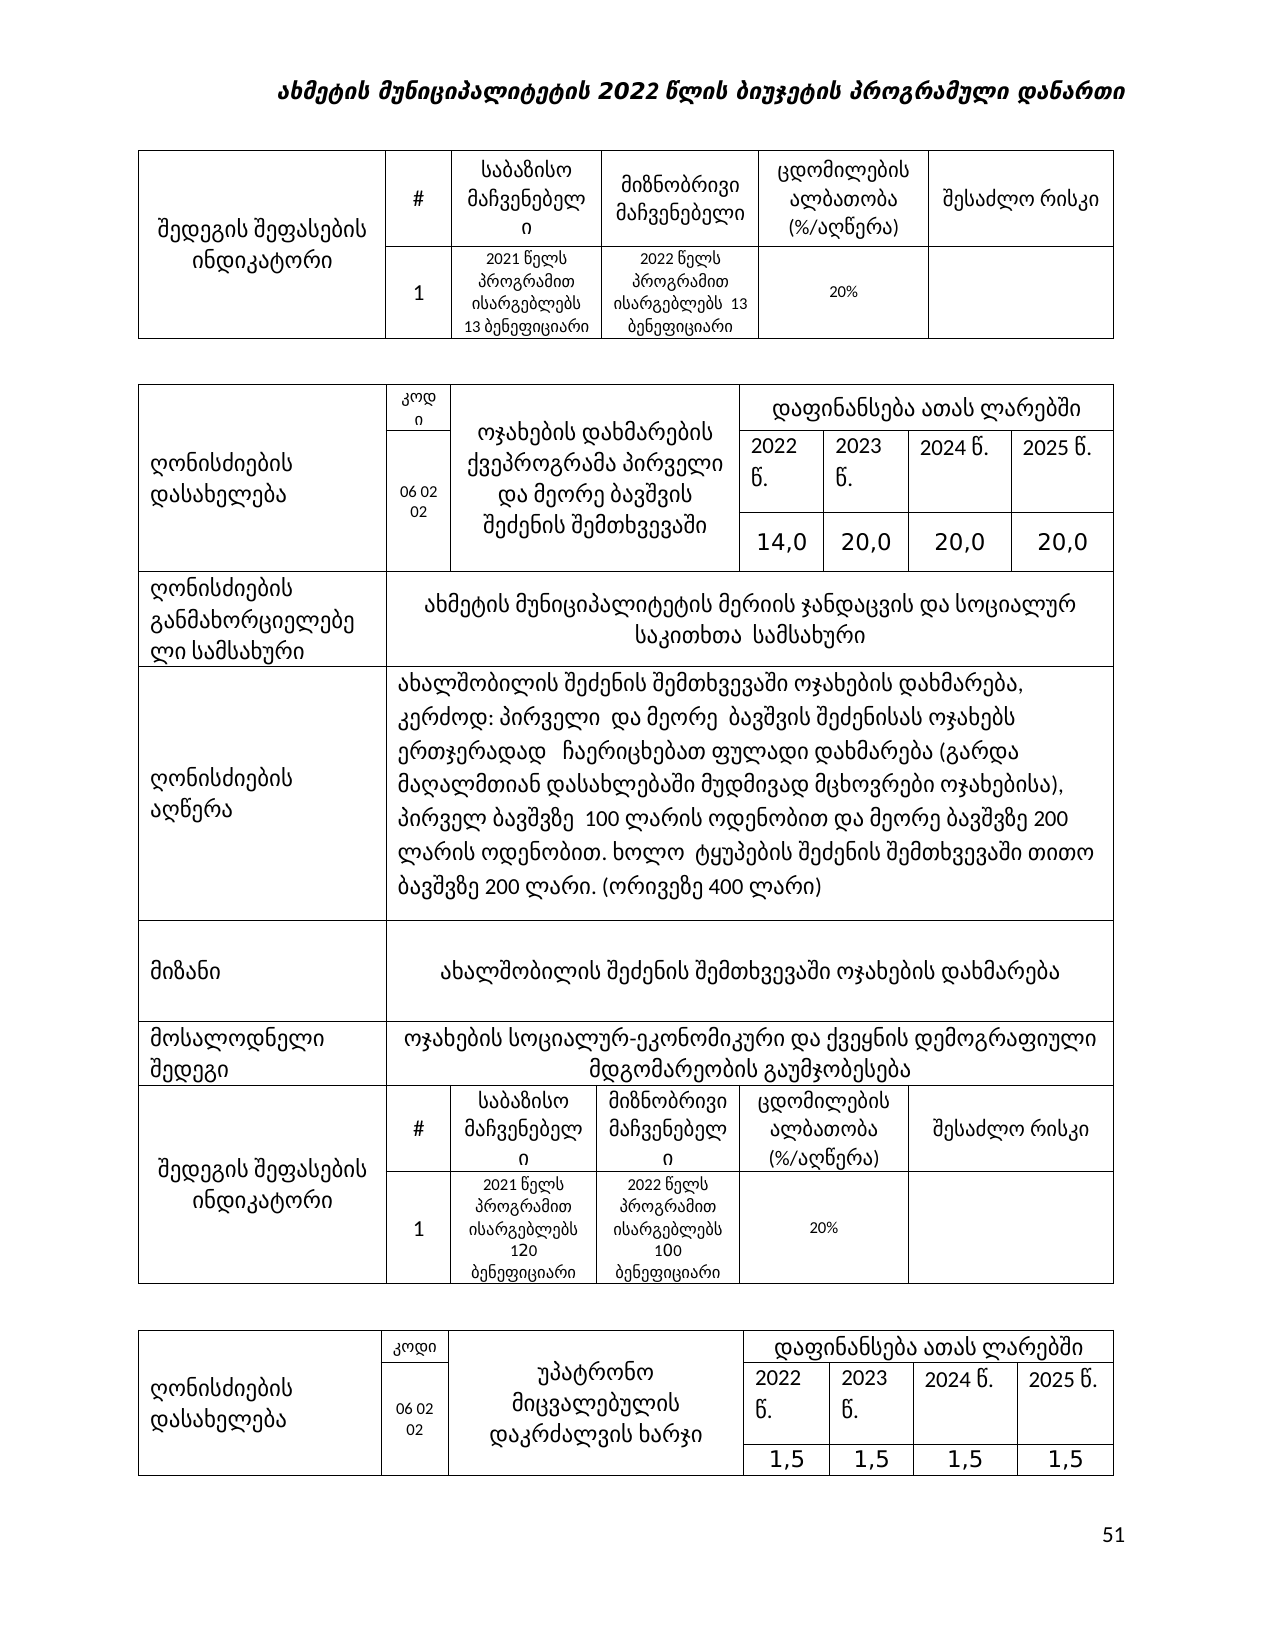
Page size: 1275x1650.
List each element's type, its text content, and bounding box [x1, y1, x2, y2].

table_cell საბაზისო მაჩვენებელი [451, 1086, 596, 1171]
table_cell ახალშობილის შეძენის შემთხვევაში ოჯახების დახმარება [387, 921, 1113, 1021]
table_cell ცდომილების ალბათობა (%/აღწერა) [759, 151, 928, 246]
table_cell ღონისძიების აღწერა [139, 667, 386, 919]
table_header კოდი [382, 1331, 448, 1362]
table_cell 1 [386, 247, 451, 337]
table_cell 20,0 [1012, 513, 1113, 571]
table_cell შესაძლო რისკი [929, 151, 1113, 246]
table_cell 2025 წ. [1018, 1363, 1113, 1443]
table_cell ახმეტის მუნიციპალიტეტის მერიის ჯანდაცვის და სოციალურ საკითხთა სამსახური [387, 572, 1113, 666]
table_header დაფინანსება ათას ლარებში [740, 385, 1113, 430]
table_header ღონისძიების დასახელება [139, 385, 386, 571]
table_cell 06 02 02 [382, 1363, 448, 1475]
table_cell 1,5 [914, 1445, 1017, 1475]
table_header დაფინანსება ათას ლარებში [744, 1331, 1113, 1362]
table_cell 2022 წ. [744, 1363, 829, 1443]
table_cell ახალშობილის შეძენის შემთხვევაში ოჯახების დახმარება, კერძოდ: პირველი და მეორე ბავშვის შეძენისას ოჯახებს ერთჯერადად ჩაერიცხებათ ფულადი დახმარება (გარდა მაღალმთიან დასახლებაში მუდმივად მცხოვრები ოჯახებისა), პირველ ბავშვზე 100 ლარის ოდენობით და მეორე ბავშვზე 200 ლარის ოდენობით. ხოლო ტყუპების შეძენის შემთხვევაში თითო ბავშვზე 200 ლარი. (ორივეზე 400 ლარი) [387, 667, 1113, 919]
table_cell 2025 წ. [1012, 431, 1113, 512]
table_cell 14,0 [740, 513, 823, 571]
table_cell 2023 წ. [824, 431, 908, 512]
table_cell [909, 1172, 1113, 1283]
table_cell # [387, 1086, 450, 1171]
table_cell 2024 წ. [914, 1363, 1017, 1443]
table_cell ღონისძიების განმახორციელებელი სამსახური [139, 572, 386, 666]
table_cell 06 02 02 [387, 431, 450, 571]
table_cell შედეგის შეფასების ინდიკატორი [139, 1086, 386, 1283]
table_cell 1,5 [744, 1445, 829, 1475]
table_cell 1,5 [1018, 1445, 1113, 1475]
table_cell 2022 წელს პროგრამით ისარგებლებს 13 ბენეფიციარი [602, 247, 758, 337]
table_cell 2022 წელს პროგრამით ისარგებლებს 100 ბენეფიციარი [597, 1172, 739, 1283]
table_cell მიზანი [139, 921, 386, 1021]
table_cell 2024 წ. [909, 431, 1011, 512]
table_cell 2021 წელს პროგრამით ისარგებლებს 13 ბენეფიციარი [452, 247, 601, 337]
table_cell 2022 წ. [740, 431, 823, 512]
table_cell 20% [759, 247, 928, 337]
table_cell 1,5 [830, 1445, 913, 1475]
table_cell 1 [387, 1172, 450, 1283]
table_cell ოჯახების სოციალურ-ეკონომიკური და ქვეყნის დემოგრაფიული მდგომარეობის გაუმჯობესება [387, 1022, 1113, 1085]
table_header კოდი [387, 385, 450, 430]
table_cell [929, 247, 1113, 337]
table_cell მოსალოდნელი შედეგი [139, 1022, 386, 1085]
table_cell მიზნობრივი მაჩვენებელი [597, 1086, 739, 1171]
table_cell შესაძლო რისკი [909, 1086, 1113, 1171]
table_header ოჯახების დახმარების ქვეპროგრამა პირველი და მეორე ბავშვის შეძენის შემთხვევაში [451, 385, 739, 571]
table_header ღონისძიების დასახელება [139, 1331, 381, 1475]
table_cell 2023 წ. [830, 1363, 913, 1443]
table_cell ცდომილების ალბათობა (%/აღწერა) [740, 1086, 908, 1171]
table_cell 20% [740, 1172, 908, 1283]
table_cell 2021 წელს პროგრამით ისარგებლებს 120 ბენეფიციარი [451, 1172, 596, 1283]
table_cell საბაზისო მაჩვენებელი [452, 151, 601, 246]
table_cell # [386, 151, 451, 246]
table_cell შედეგის შეფასების ინდიკატორი [139, 151, 385, 337]
table_header უპატრონო მიცვალებულის დაკრძალვის ხარჯი [449, 1331, 743, 1475]
table_cell 20,0 [909, 513, 1011, 571]
table_cell 20,0 [824, 513, 908, 571]
table_cell მიზნობრივი მაჩვენებელი [602, 151, 758, 246]
